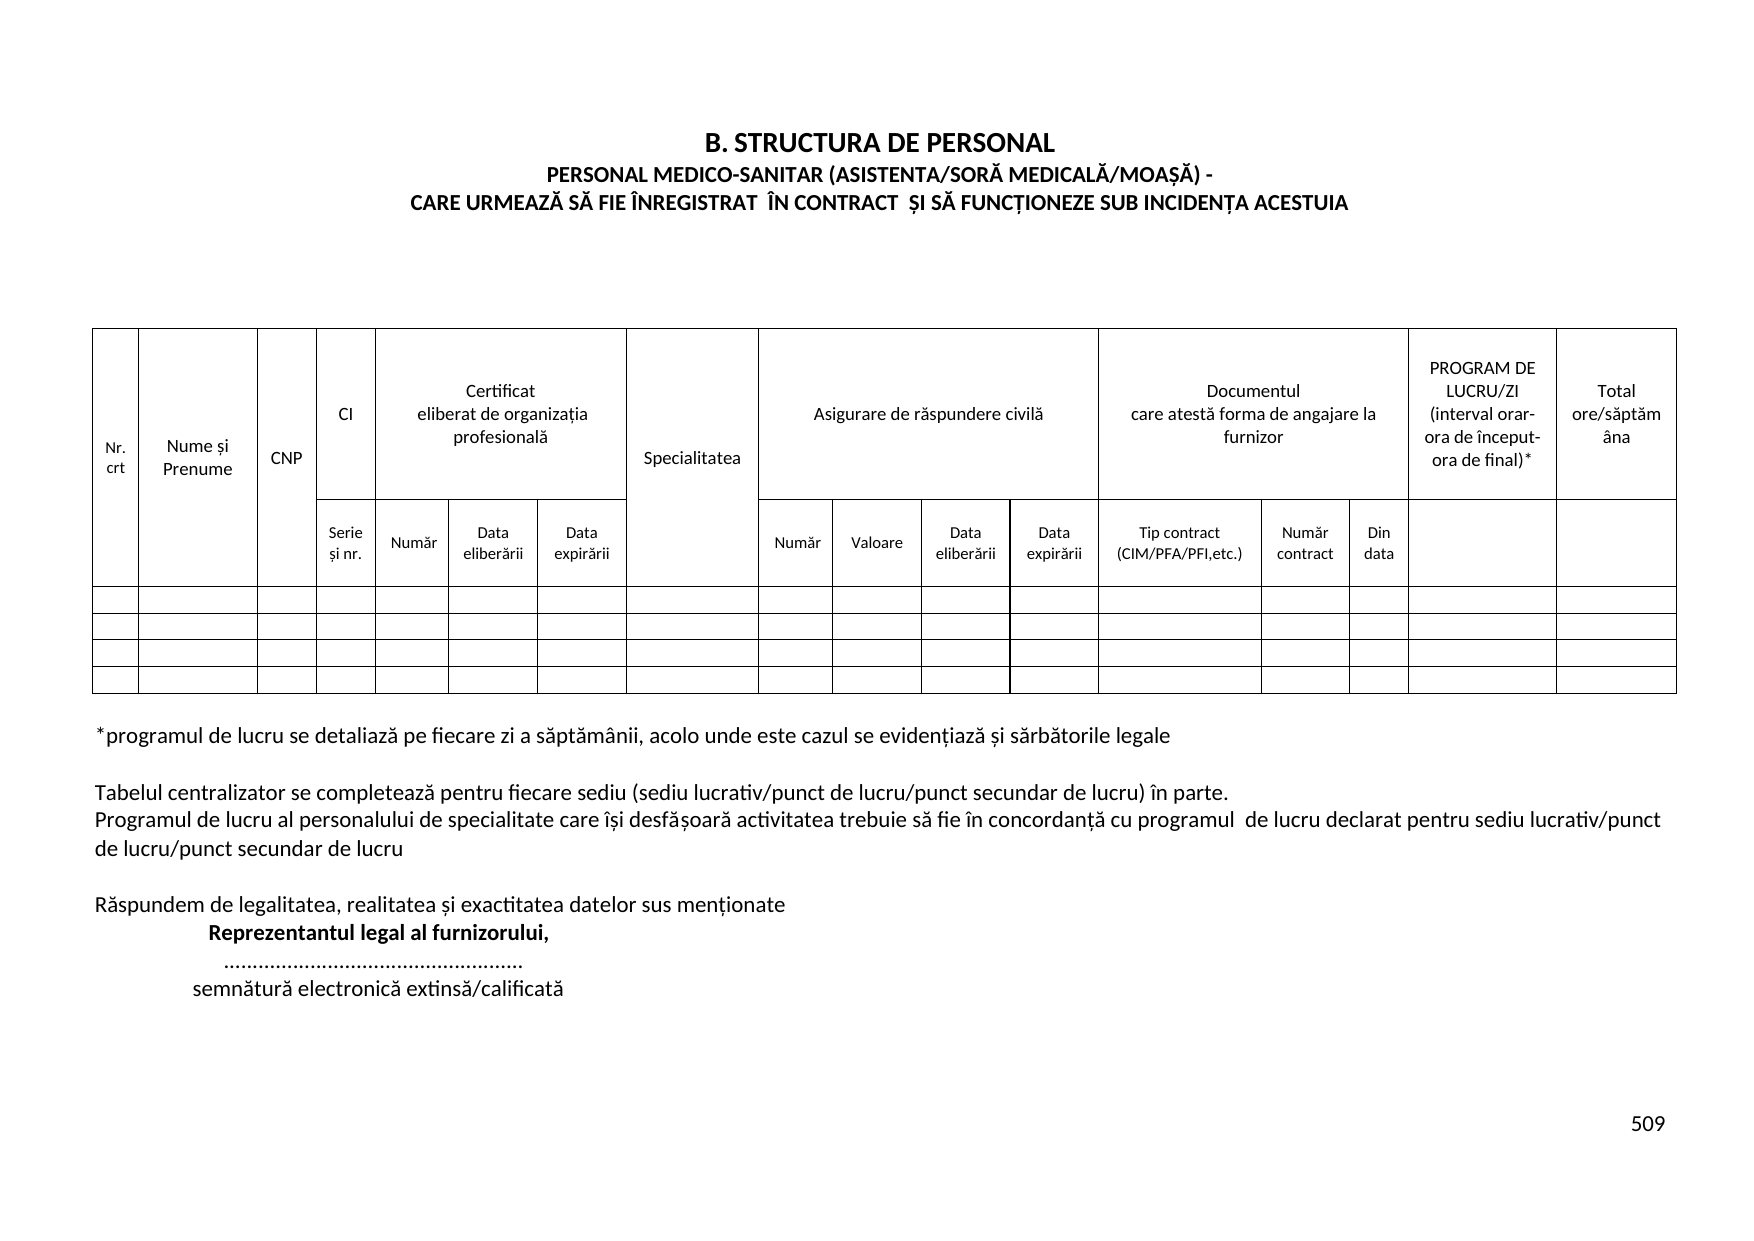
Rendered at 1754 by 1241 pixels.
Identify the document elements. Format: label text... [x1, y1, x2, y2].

table_cell [922, 587, 1009, 613]
table_cell [1099, 640, 1261, 666]
table_cell [449, 587, 537, 613]
table_cell [258, 640, 316, 666]
table_cell [93, 587, 138, 613]
table_cell Număr contract [1262, 500, 1349, 586]
table_cell [139, 614, 257, 639]
table_cell [627, 667, 758, 692]
table_cell [1262, 614, 1349, 639]
table_cell [449, 667, 537, 692]
table_cell Din data [1350, 500, 1408, 586]
table_header CI [317, 329, 375, 499]
table_cell [627, 640, 758, 666]
table_cell [258, 587, 316, 613]
table_cell [1557, 587, 1676, 613]
table_cell [139, 587, 257, 613]
table_cell Data expirării [1011, 500, 1098, 586]
table_cell [759, 587, 832, 613]
table_cell [538, 640, 626, 666]
table_cell [922, 640, 1009, 666]
table_cell [627, 587, 758, 613]
table_header Asigurare de răspundere civilă [759, 329, 1098, 499]
table_cell [922, 614, 1009, 639]
table_cell Data eliberării [922, 500, 1009, 586]
table_cell Tip contract (CIM/PFA/PFI,etc.) [1099, 500, 1261, 586]
table_cell [317, 614, 375, 639]
table_cell [833, 614, 921, 639]
text CARE URMEAZĂ SĂ FIE ÎNREGISTRAT ÎN CONTRACT ŞI SĂ FUNCŢIONEZE SUB INCIDENŢA ACESTUIA [94, 188, 1665, 216]
table_header CNP [258, 329, 316, 586]
text B. STRUCTURA DE PERSONAL [94, 124, 1665, 160]
table_cell [93, 614, 138, 639]
table_cell [1409, 667, 1556, 692]
table_cell [1409, 640, 1556, 666]
table_cell [1099, 587, 1261, 613]
table_cell [258, 614, 316, 639]
table_cell [1099, 614, 1261, 639]
table_cell [376, 640, 448, 666]
table_header Specialitatea [627, 329, 758, 586]
table_header Documentul care atestă forma de angajare la furnizor [1099, 329, 1408, 499]
table_cell Valoare [833, 500, 921, 586]
text Reprezentantul legal al furnizorului, [94, 918, 1665, 946]
table_cell Număr [376, 500, 448, 586]
table_cell [449, 614, 537, 639]
table_cell [1262, 640, 1349, 666]
table_cell [139, 640, 257, 666]
table_cell Data eliberării [449, 500, 537, 586]
text semnătură electronică extinsă/calificată [94, 974, 1665, 1002]
text Răspundem de legalitatea, realitatea şi exactitatea datelor sus menţionate [94, 890, 1665, 918]
table_cell [1557, 500, 1676, 586]
text *programul de lucru se detaliază pe fiecare zi a săptămânii, acolo unde este cazul se evidenţiază şi sărbătorile legale [94, 722, 1665, 749]
table_cell [449, 640, 537, 666]
table_cell [1099, 667, 1261, 692]
table_cell [538, 587, 626, 613]
table_cell [759, 667, 832, 692]
table_cell [376, 587, 448, 613]
table_cell [1262, 667, 1349, 692]
table_cell [627, 614, 758, 639]
table_header Total ore/săptămâna [1557, 329, 1676, 499]
table_header Certificat eliberat de organizaţia profesională [376, 329, 626, 499]
table_cell [538, 667, 626, 692]
table_cell [1557, 667, 1676, 692]
table_cell [1011, 587, 1098, 613]
table_cell Data expirării [538, 500, 626, 586]
table_cell [93, 640, 138, 666]
table_cell [317, 587, 375, 613]
table_cell [376, 667, 448, 692]
table_cell Serie şi nr. [317, 500, 375, 586]
text Tabelul centralizator se completează pentru fiecare sediu (sediu lucrativ/punct de lucru/punct secundar de lucru) în parte. [94, 778, 1665, 806]
table_header Nr. crt [93, 329, 138, 586]
table_cell [1409, 587, 1556, 613]
table_cell [1409, 614, 1556, 639]
table_cell [317, 667, 375, 692]
table_cell [258, 667, 316, 692]
text .................................................... [94, 946, 1665, 974]
table_cell [1011, 640, 1098, 666]
table_cell [317, 640, 375, 666]
table_cell Număr [759, 500, 832, 586]
table_cell [1350, 640, 1408, 666]
table_cell [1409, 500, 1556, 586]
table_cell [1350, 587, 1408, 613]
text Programul de lucru al personalului de specialitate care îşi desfășoară activitatea trebuie să fie în concordanţă cu programul de lucru declarat pentru sediu lucrativ/punct de lucru/punct secundar de lucru [94, 806, 1665, 862]
text PERSONAL MEDICO-SANITAR (ASISTENTA/SORĂ MEDICALĂ/MOAŞĂ) - [94, 160, 1665, 188]
table_cell [833, 667, 921, 692]
table_cell [1011, 667, 1098, 692]
table_cell [1557, 640, 1676, 666]
table_cell [139, 667, 257, 692]
table_cell [759, 614, 832, 639]
table_cell [1350, 667, 1408, 692]
table_cell [1557, 614, 1676, 639]
table_cell [538, 614, 626, 639]
table_cell [922, 667, 1009, 692]
table_cell [1262, 587, 1349, 613]
table_cell [833, 640, 921, 666]
table_cell [759, 640, 832, 666]
table_header PROGRAM DE LUCRU/ZI (interval orar-ora de început-ora de final)* [1409, 329, 1556, 499]
table_cell [1011, 614, 1098, 639]
table_cell [833, 587, 921, 613]
table_cell [1350, 614, 1408, 639]
table_cell [376, 614, 448, 639]
table_cell [93, 667, 138, 692]
table_header Nume şi Prenume [139, 329, 257, 586]
